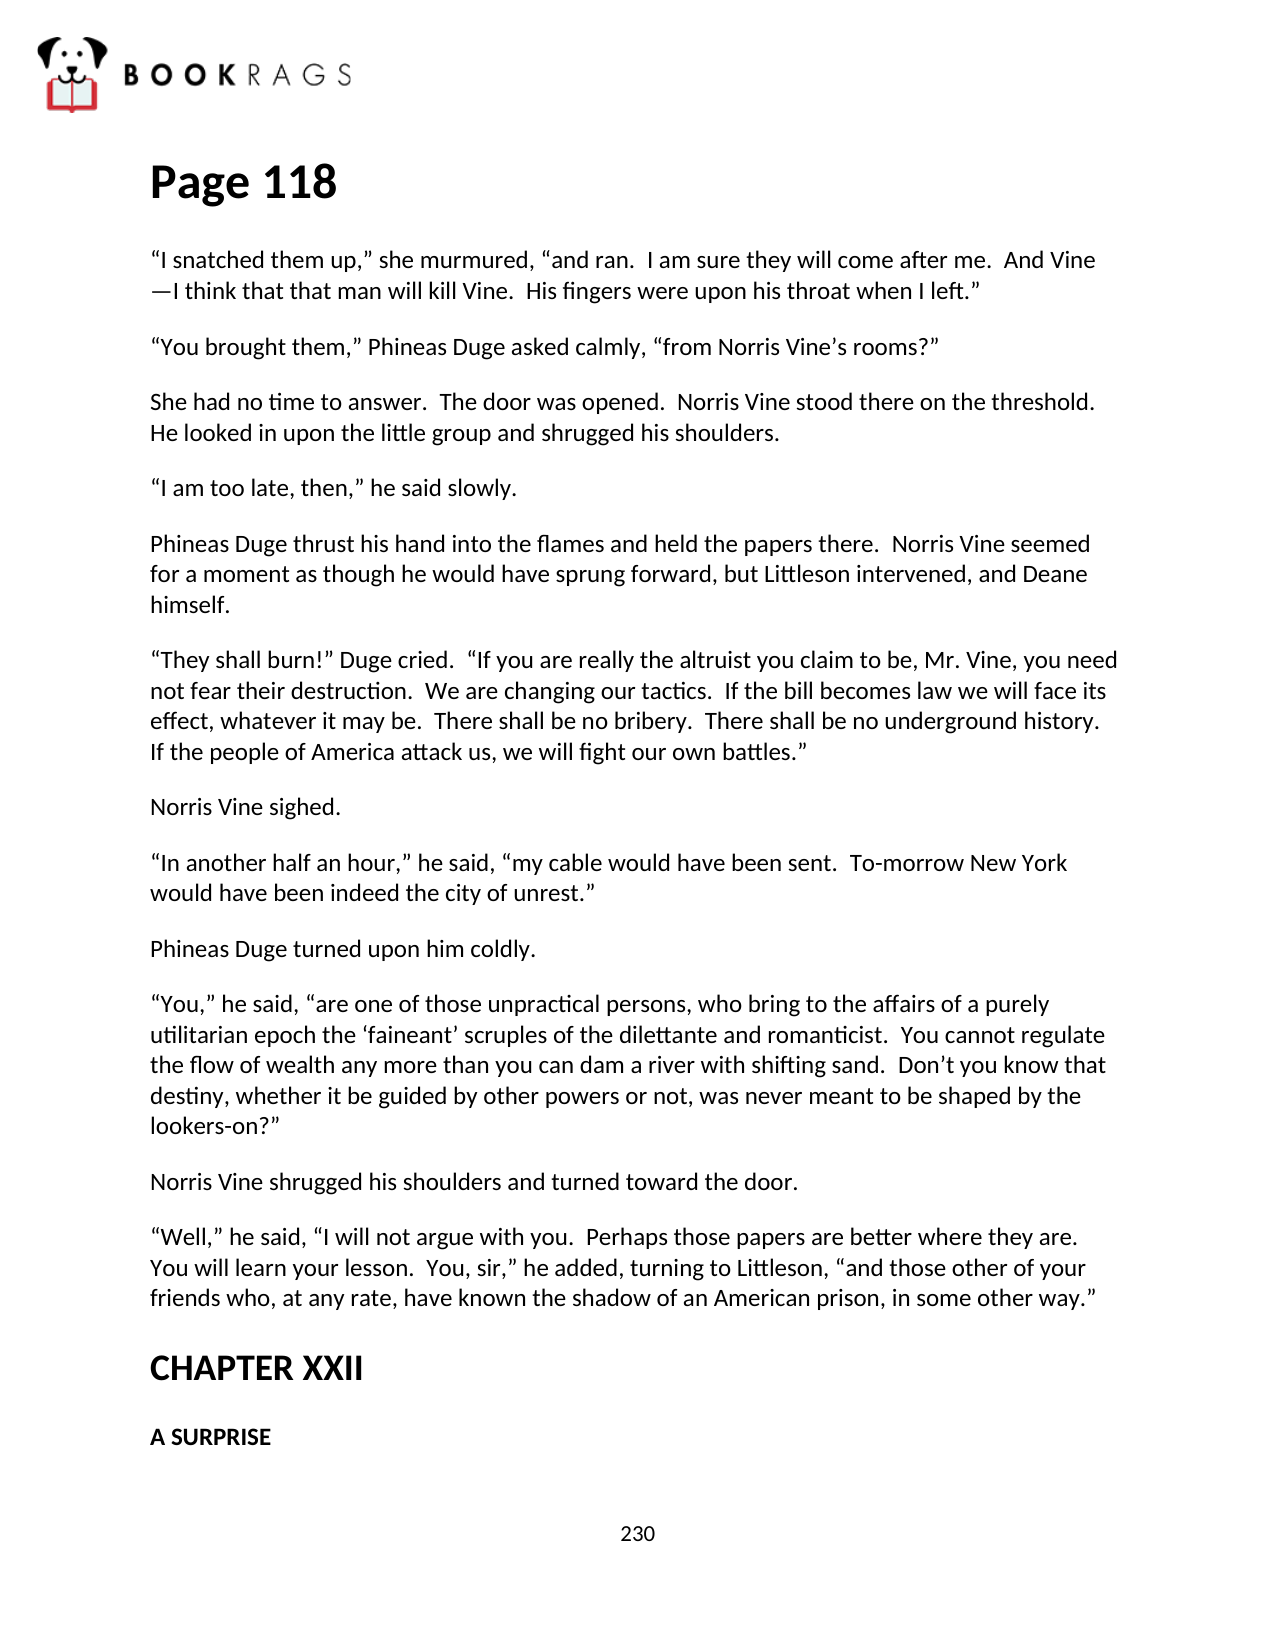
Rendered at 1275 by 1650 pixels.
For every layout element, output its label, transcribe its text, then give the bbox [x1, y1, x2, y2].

text A SURPRISE [150, 1421, 1125, 1452]
text “Well,” he said, “I will not argue with you. Perhaps those papers are better where they are. You will learn your lesson. You, sir,” he added, turning to Littleson, “and those other of your friends who, at any rate, have known the shadow of an American prison, in some other way.” [150, 1222, 1125, 1313]
text “I snatched them up,” she murmured, “and ran. I am sure they will come after me. And Vine—­I think that that man will kill Vine. His fingers were upon his throat when I left.” [150, 244, 1125, 306]
text Norris Vine sighed. [150, 791, 1125, 822]
text “You brought them,” Phineas Duge asked calmly, “from Norris Vine’s rooms?” [150, 331, 1125, 361]
text She had no time to answer. The door was opened. Norris Vine stood there on the threshold. He looked in upon the little group and shrugged his shoulders. [150, 386, 1125, 447]
text Phineas Duge turned upon him coldly. [150, 933, 1125, 963]
text “In another half an hour,” he said, “my cable would have been sent. To-morrow New York would have been indeed the city of unrest.” [150, 847, 1125, 908]
text Page 118 [150, 150, 1125, 211]
text Norris Vine shrugged his shoulders and turned toward the door. [150, 1166, 1125, 1197]
picture [37, 37, 351, 113]
text “They shall burn!” Duge cried. “If you are really the altruist you claim to be, Mr. Vine, you need not fear their destruction. We are changing our tactics. If the bill becomes law we will face its effect, whatever it may be. There shall be no bribery. There shall be no underground history. If the people of America attack us, we will fight our own battles.” [150, 644, 1125, 766]
text CHAPTER XXII [150, 1344, 1125, 1390]
text “You,” he said, “are one of those unpractical persons, who bring to the affairs of a purely utilitarian epoch the ‘faineant’ scruples of the dilettante and romanticist. You cannot regulate the flow of wealth any more than you can dam a river with shifting sand. Don’t you know that destiny, whether it be guided by other powers or not, was never meant to be shaped by the lookers-on?” [150, 988, 1125, 1141]
text “I am too late, then,” he said slowly. [150, 472, 1125, 503]
text Phineas Duge thrust his hand into the flames and held the papers there. Norris Vine seemed for a moment as though he would have sprung forward, but Littleson intervened, and Deane himself. [150, 528, 1125, 619]
